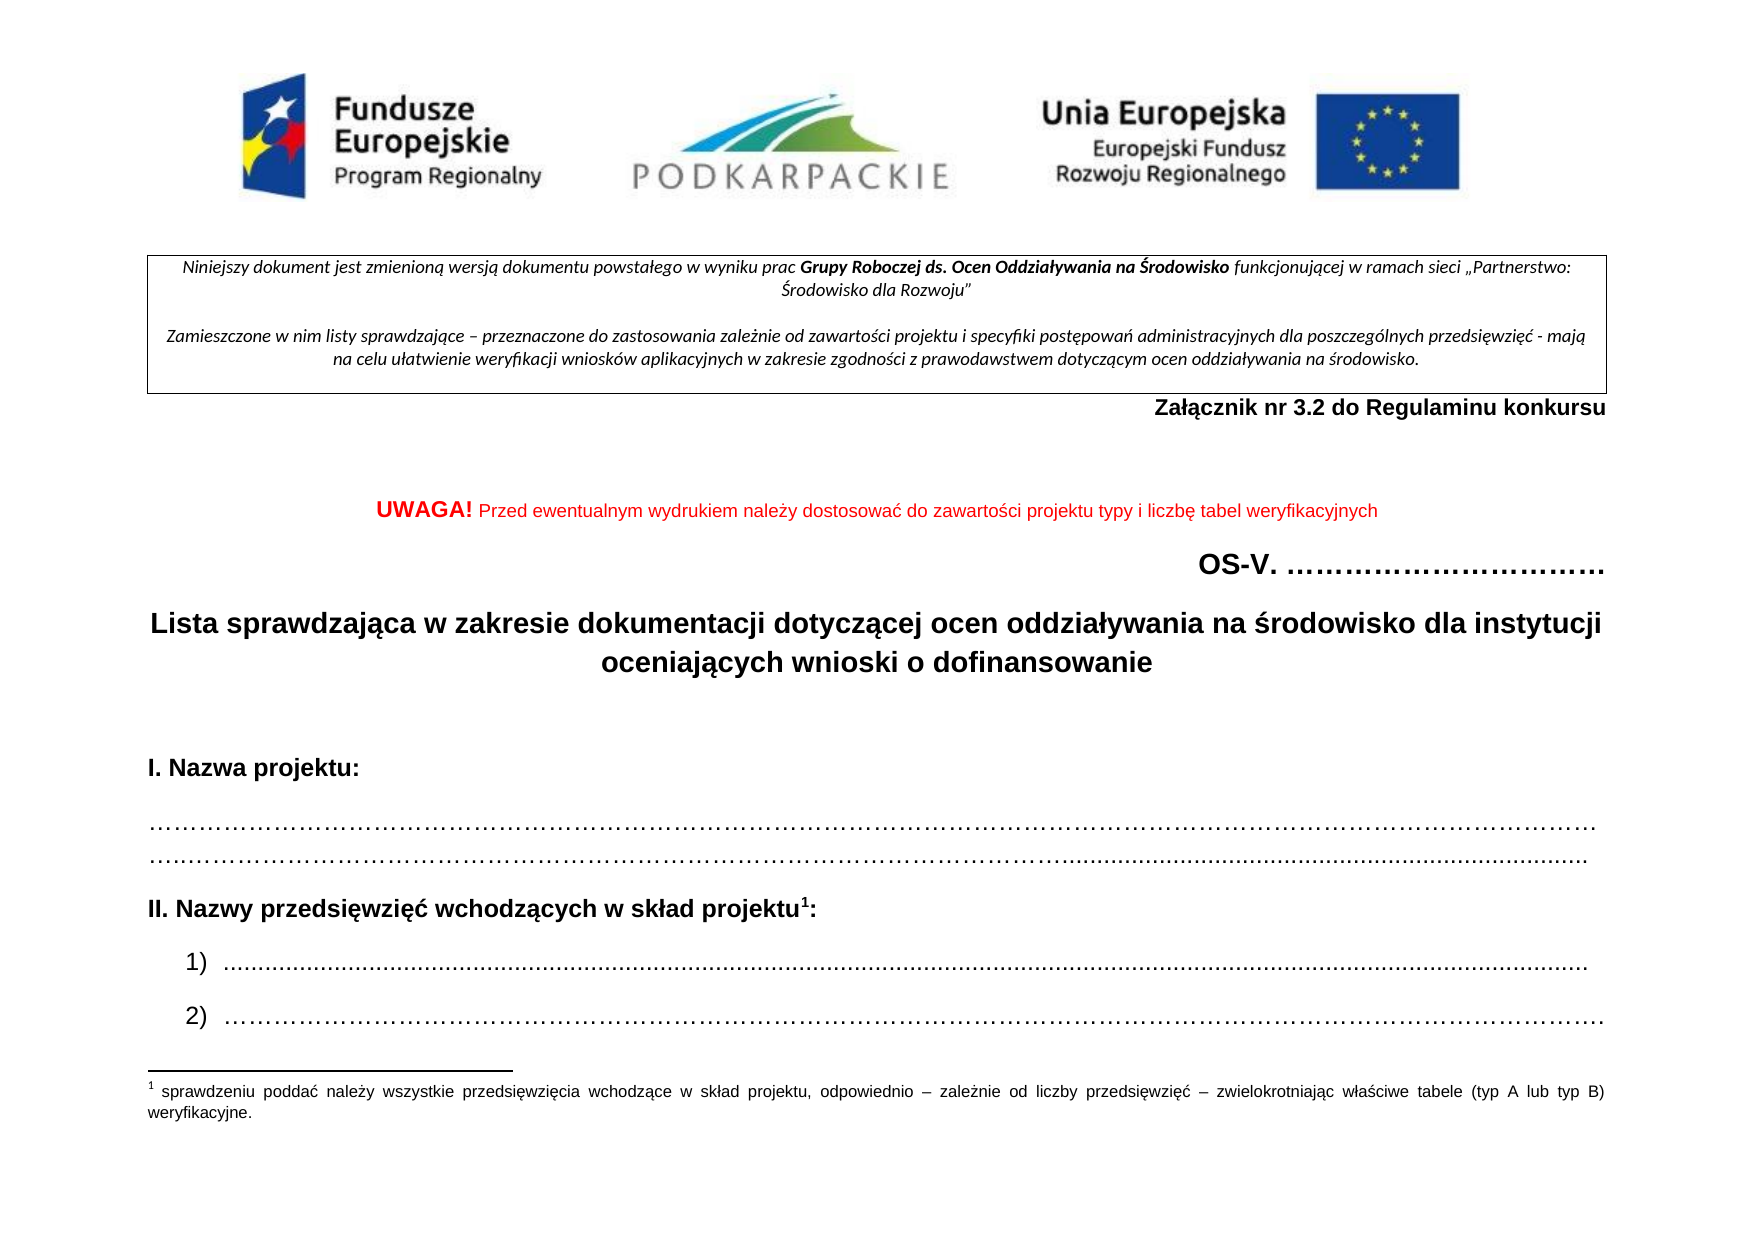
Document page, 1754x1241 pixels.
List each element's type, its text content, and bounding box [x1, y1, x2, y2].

picture [148, 73, 1606, 202]
text OS-V. …………………………… [148, 547, 1606, 581]
text ……………………………………………………………………………………………………………………………………………………………..……………………………………………………………………………………………............................................................................ [148, 807, 1606, 868]
list ..................................................................................................................................................................................................... [185, 947, 1606, 976]
text II. Nazwy przedsięwzięć wchodzących w skład projektu: [148, 893, 1606, 922]
text Załącznik nr 3.2 do Regulaminu konkursu [148, 394, 1606, 420]
list …………………………………………………………………………………………………………………………………………………. [185, 1001, 1606, 1030]
text I. Nazwa projektu: [148, 753, 1606, 782]
table_header Niniejszy dokument jest zmienioną wersją dokumentu powstałego w wyniku prac Grupy Roboczej ds. Ocen Oddziaływania na Środowisko funkcjonującej w ramach sieci „Partnerstwo: Środowisko dla Rozwoju” Zamieszczone w nim listy sprawdzające – przeznaczone do zastosowania zależnie od zawartości projektu i specyfiki postępowań administracyjnych dla poszczególnych przedsięwzięć - mają na celu ułatwienie weryfikacji wniosków aplikacyjnych w zakresie zgodności z prawodawstwem dotyczącym ocen oddziaływania na środowisko. [148, 256, 1606, 393]
text UWAGA! Przed ewentualnym wydrukiem należy dostosować do zawartości projektu typy i liczbę tabel weryfikacyjnych [148, 496, 1606, 522]
text Lista sprawdzająca w zakresie dokumentacji dotyczącej ocen oddziaływania na środowisko dla instytucji oceniających wnioski o dofinansowanie [148, 607, 1606, 679]
